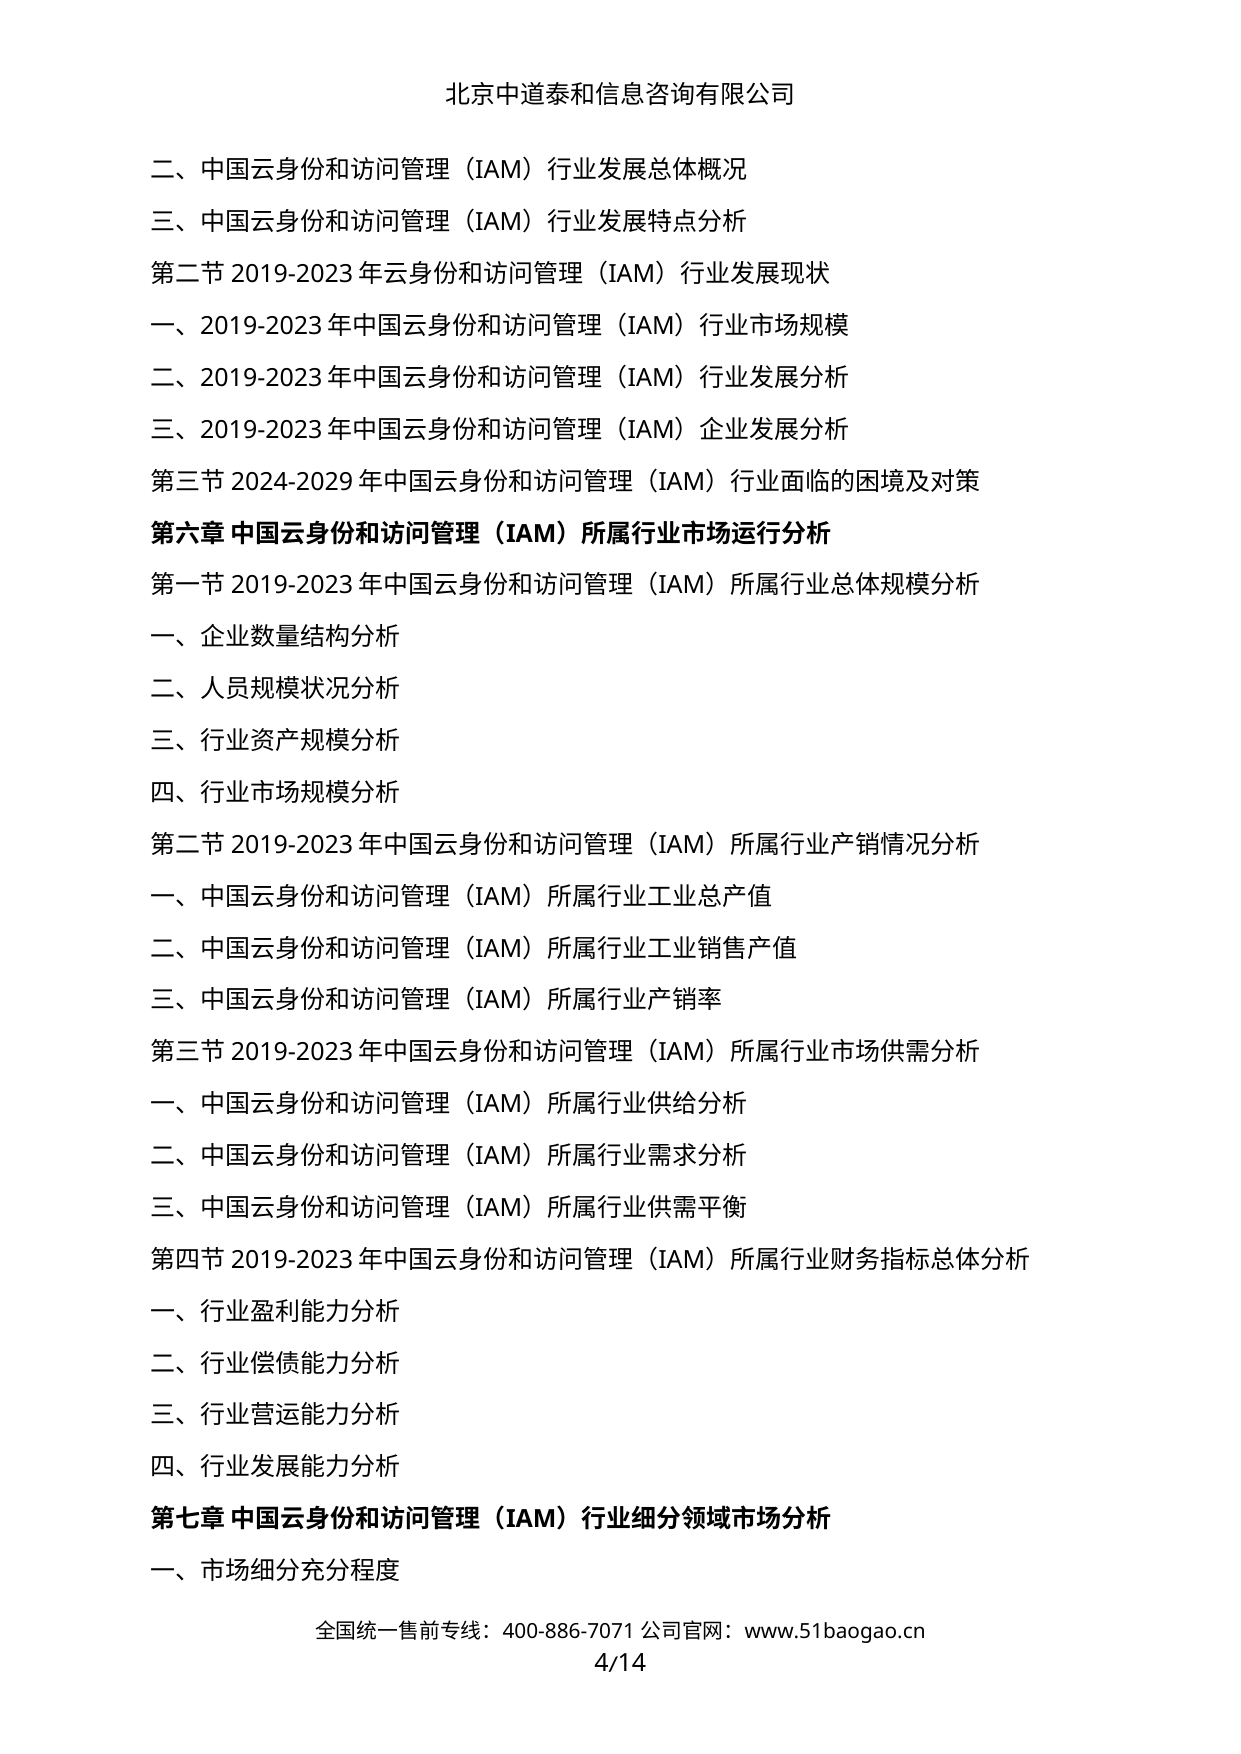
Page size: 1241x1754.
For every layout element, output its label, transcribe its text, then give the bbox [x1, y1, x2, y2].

text 一、行业盈利能力分析 [150, 1291, 1090, 1327]
text 三、中国云身份和访问管理（IAM）所属行业产销率 [150, 980, 1090, 1016]
text 第二节 2019-2023年中国云身份和访问管理（IAM）所属行业产销情况分析 [150, 824, 1090, 861]
text 一、市场细分充分程度 [150, 1551, 1090, 1587]
text 第二节 2019-2023年云身份和访问管理（IAM）行业发展现状 [150, 254, 1090, 290]
text 第七章 中国云身份和访问管理（IAM）行业细分领域市场分析 [150, 1499, 1090, 1535]
text 一、中国云身份和访问管理（IAM）所属行业供给分析 [150, 1084, 1090, 1120]
text 三、行业资产规模分析 [150, 721, 1090, 757]
text 三、2019-2023年中国云身份和访问管理（IAM）企业发展分析 [150, 409, 1090, 446]
text 三、中国云身份和访问管理（IAM）行业发展特点分析 [150, 202, 1090, 238]
text 四、行业市场规模分析 [150, 772, 1090, 809]
text 一、中国云身份和访问管理（IAM）所属行业工业总产值 [150, 876, 1090, 912]
text 第一节 2019-2023年中国云身份和访问管理（IAM）所属行业总体规模分析 [150, 565, 1090, 601]
text 第三节 2019-2023年中国云身份和访问管理（IAM）所属行业市场供需分析 [150, 1032, 1090, 1068]
text 一、2019-2023年中国云身份和访问管理（IAM）行业市场规模 [150, 306, 1090, 342]
text 第六章 中国云身份和访问管理（IAM）所属行业市场运行分析 [150, 513, 1090, 549]
text 二、中国云身份和访问管理（IAM）所属行业需求分析 [150, 1136, 1090, 1172]
text 第三节 2024-2029年中国云身份和访问管理（IAM）行业面临的困境及对策 [150, 461, 1090, 497]
text 第四节 2019-2023年中国云身份和访问管理（IAM）所属行业财务指标总体分析 [150, 1239, 1090, 1276]
text 三、中国云身份和访问管理（IAM）所属行业供需平衡 [150, 1187, 1090, 1224]
text 二、中国云身份和访问管理（IAM）所属行业工业销售产值 [150, 928, 1090, 964]
text 一、企业数量结构分析 [150, 617, 1090, 653]
text 二、人员规模状况分析 [150, 669, 1090, 705]
text 四、行业发展能力分析 [150, 1447, 1090, 1483]
text 二、中国云身份和访问管理（IAM）行业发展总体概况 [150, 150, 1090, 186]
text 三、行业营运能力分析 [150, 1395, 1090, 1431]
text 二、2019-2023年中国云身份和访问管理（IAM）行业发展分析 [150, 357, 1090, 394]
text 二、行业偿债能力分析 [150, 1343, 1090, 1379]
